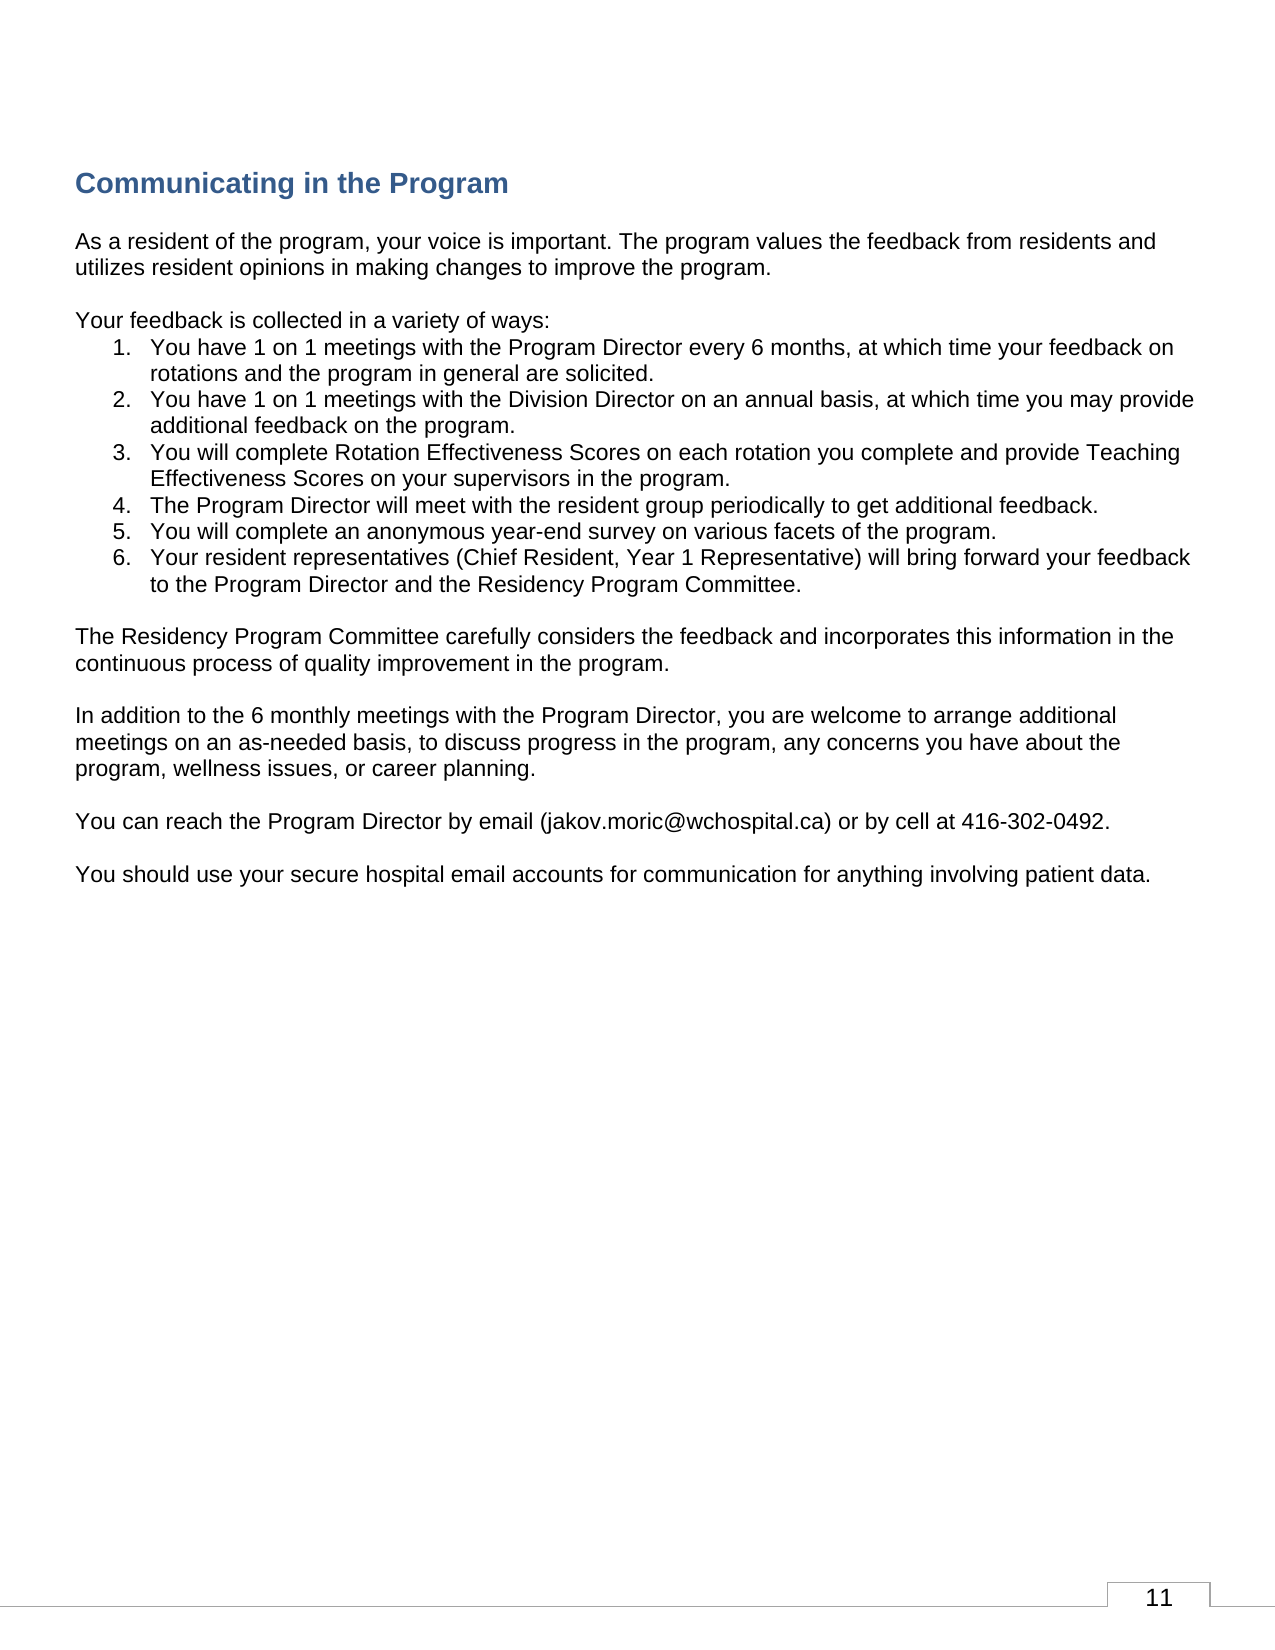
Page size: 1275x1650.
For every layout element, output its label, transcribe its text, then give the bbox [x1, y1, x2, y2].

text Your feedback is collected in a variety of ways: [75, 307, 1200, 333]
list Your resident representatives (Chief Resident, Year 1 Representative) will bring forward your feedback to the Program Director and the Residency Program Committee. [112, 544, 1200, 597]
text The Residency Program Committee carefully considers the feedback and incorporates this information in the continuous process of quality improvement in the program. [75, 623, 1200, 676]
list You have 1 on 1 meetings with the Division Director on an annual basis, at which time you may provide additional feedback on the program. [112, 386, 1200, 439]
list You will complete an anonymous year-end survey on various facets of the program. [112, 518, 1200, 544]
text As a resident of the program, your voice is important. The program values the feedback from residents and utilizes resident opinions in making changes to improve the program. [75, 228, 1200, 281]
text You can reach the Program Director by email (jakov.moric@wchospital.ca) or by cell at 416-302-0492. [75, 808, 1200, 834]
list You have 1 on 1 meetings with the Program Director every 6 months, at which time your feedback on rotations and the program in general are solicited. [112, 333, 1200, 386]
list You will complete Rotation Effectiveness Scores on each rotation you complete and provide Teaching Effectiveness Scores on your supervisors in the program. [112, 439, 1200, 492]
text You should use your secure hospital email accounts for communication for anything involving patient data. [75, 861, 1200, 887]
text Communicating in the Program [75, 166, 1200, 199]
list The Program Director will meet with the resident group periodically to get additional feedback. [112, 492, 1200, 518]
text In addition to the 6 monthly meetings with the Program Director, you are welcome to arrange additional meetings on an as-needed basis, to discuss progress in the program, any concerns you have about the program, wellness issues, or career planning. [75, 702, 1200, 781]
